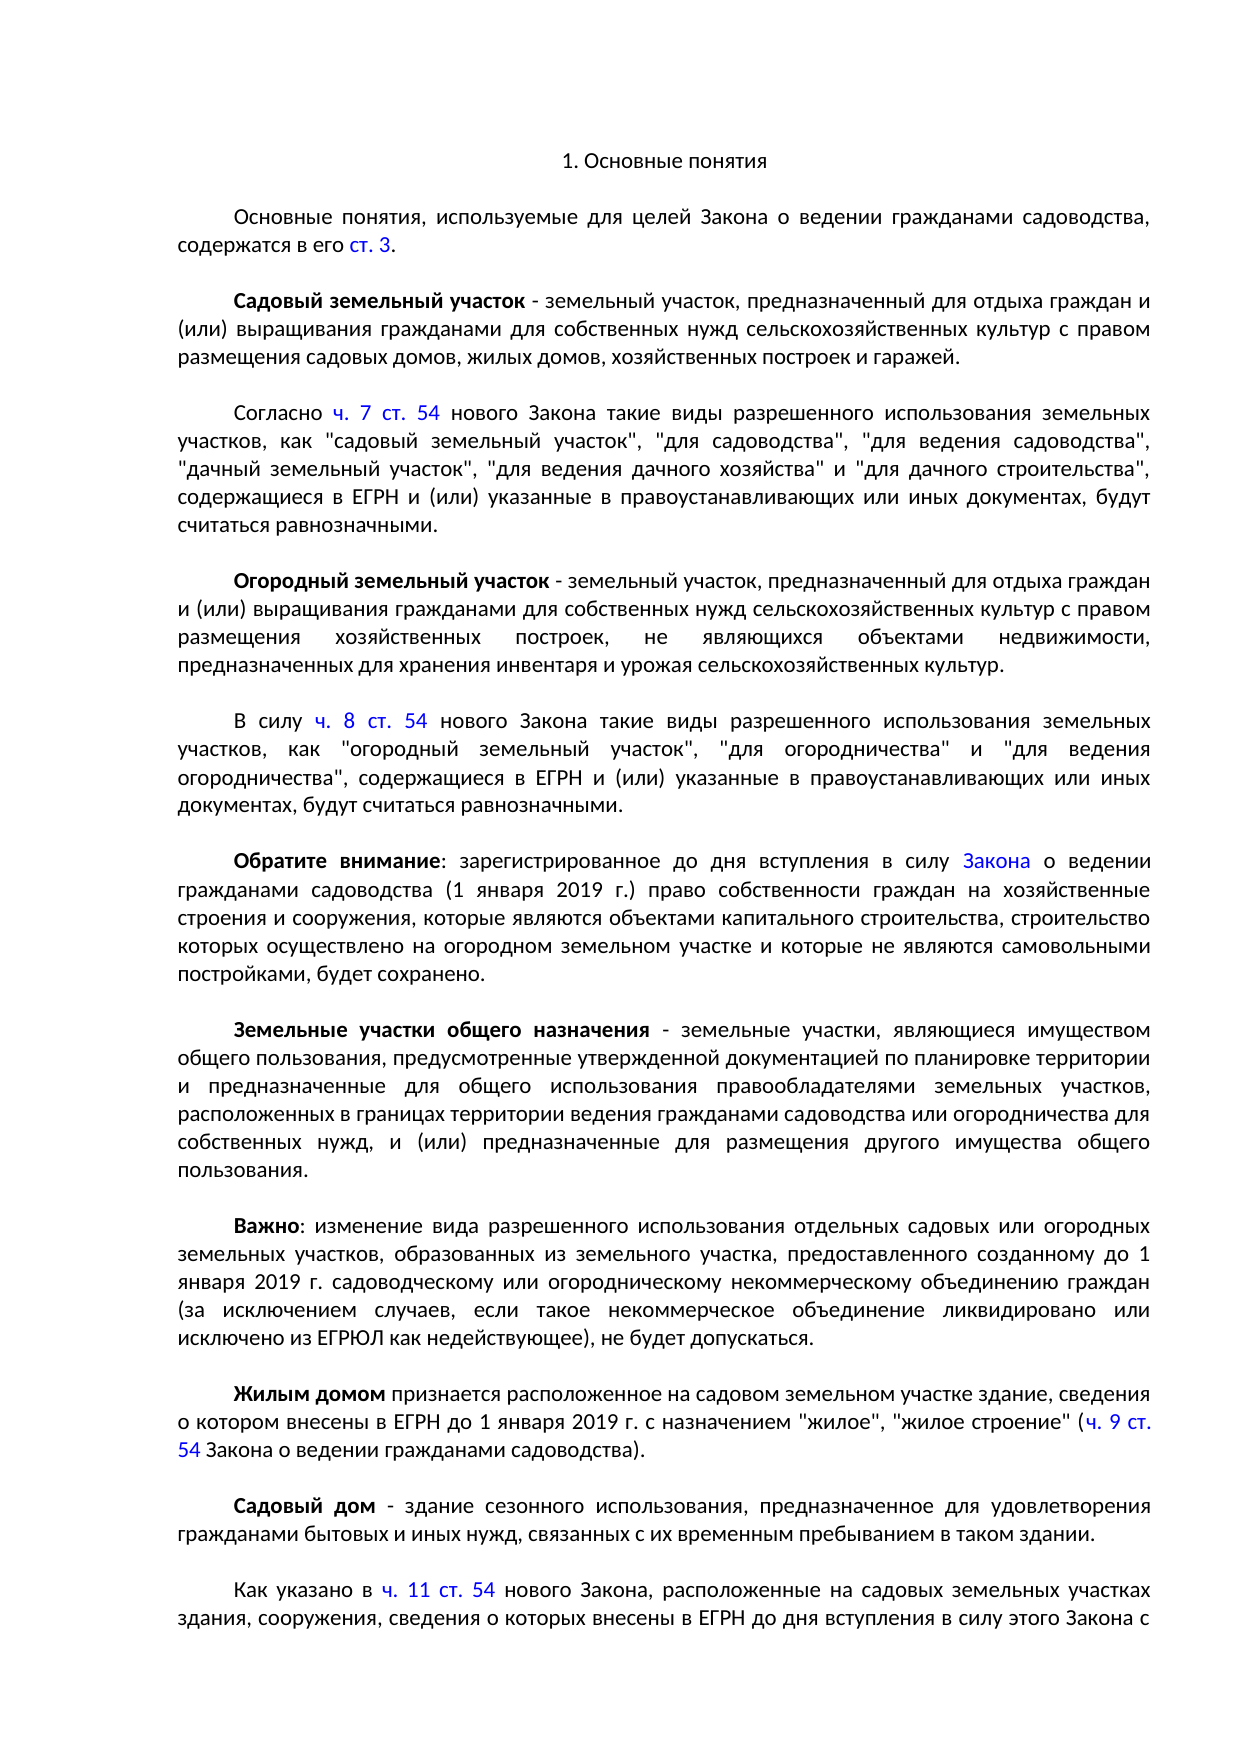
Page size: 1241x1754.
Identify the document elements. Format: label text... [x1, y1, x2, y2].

text 1. Основные понятия [177, 146, 1152, 174]
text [177, 1575, 1152, 1631]
text Садовый земельный участок - земельный участок, предназначенный для отдыха граждан и (или) выращивания гражданами для собственных нужд сельскохозяйственных культур с правом размещения садовых домов, жилых домов, хозяйственных построек и гаражей. [177, 286, 1152, 370]
text Обратите внимание: зарегистрированное до дня вступления в силу Закона о ведении гражданами садоводства (1 января 2019 г.) право собственности граждан на хозяйственные строения и сооружения, которые являются объектами капитального строительства, строительство которых осуществлено на огородном земельном участке и которые не являются самовольными постройками, будет сохранено. [177, 847, 1152, 987]
text Земельные участки общего назначения - земельные участки, являющиеся имуществом общего пользования, предусмотренные утвержденной документацией по планировке территории и предназначенные для общего использования правообладателями земельных участков, расположенных в границах территории ведения гражданами садоводства или огородничества для собственных нужд, и (или) предназначенные для размещения другого имущества общего пользования. [177, 1015, 1152, 1183]
text Согласно ч. 7 ст. 54 нового Закона такие виды разрешенного использования земельных участков, как "садовый земельный участок", "для садоводства", "для ведения садоводства", "дачный земельный участок", "для ведения дачного хозяйства" и "для дачного строительства", содержащиеся в ЕГРН и (или) указанные в правоустанавливающих или иных документах, будут считаться равнозначными. [177, 398, 1152, 538]
text Огородный земельный участок - земельный участок, предназначенный для отдыха граждан и (или) выращивания гражданами для собственных нужд сельскохозяйственных культур с правом размещения хозяйственных построек, не являющихся объектами недвижимости, предназначенных для хранения инвентаря и урожая сельскохозяйственных культур. [177, 566, 1152, 678]
text Садовый дом - здание сезонного использования, предназначенное для удовлетворения гражданами бытовых и иных нужд, связанных с их временным пребыванием в таком здании. [177, 1491, 1152, 1547]
text Жилым домом признается расположенное на садовом земельном участке здание, сведения о котором внесены в ЕГРН до 1 января 2019 г. с назначением "жилое", "жилое строение" (ч. 9 ст. 54 Закона о ведении гражданами садоводства). [177, 1379, 1152, 1463]
text Важно: изменение вида разрешенного использования отдельных садовых или огородных земельных участков, образованных из земельного участка, предоставленного созданному до 1 января 2019 г. садоводческому или огородническому некоммерческому объединению граждан (за исключением случаев, если такое некоммерческое объединение ликвидировано или исключено из ЕГРЮЛ как недействующее), не будет допускаться. [177, 1211, 1152, 1351]
text Основные понятия, используемые для целей Закона о ведении гражданами садоводства, содержатся в его ст. 3. [177, 202, 1152, 258]
text В силу ч. 8 ст. 54 нового Закона такие виды разрешенного использования земельных участков, как "огородный земельный участок", "для огородничества" и "для ведения огородничества", содержащиеся в ЕГРН и (или) указанные в правоустанавливающих или иных документах, будут считаться равнозначными. [177, 707, 1152, 819]
